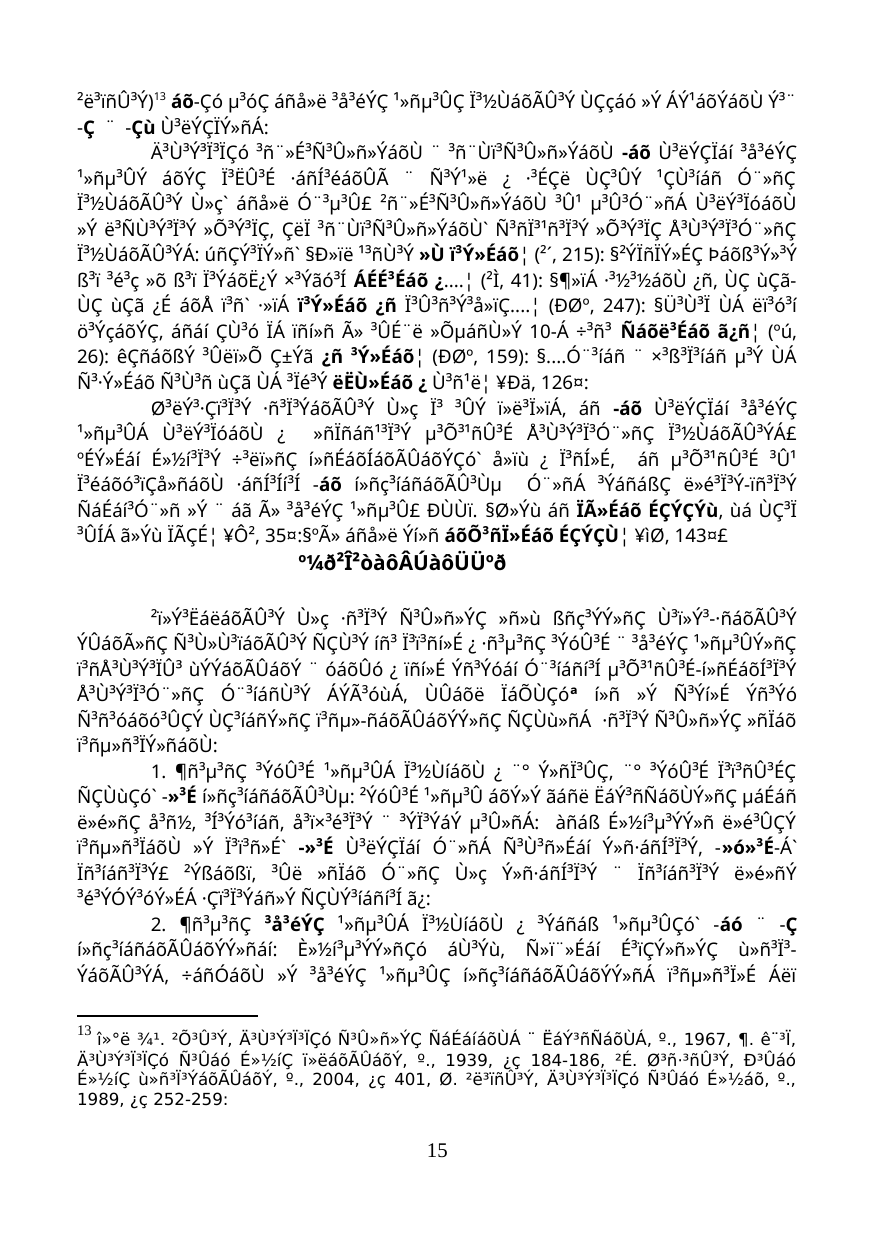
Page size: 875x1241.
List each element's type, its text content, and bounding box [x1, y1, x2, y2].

text ²ï»Ý³ËáëáõÃÛ³Ý Ù»ç ·ñ³Ï³Ý Ñ³Û»ñ»ÝÇ »ñ»ù ßñç³ÝÝ»ñÇ Ù³ï»Ý³-·ñáõÃÛ³Ý ÝÛáõÃ»ñÇ Ñ³Ù»Ù³ïáõÃÛ³Ý ÑÇÙ³Ý íñ³ Ï³ï³ñí»É ¿ ·ñ³µ³ñÇ ³ÝóÛ³É ¨ ³å³éÝÇ ¹»ñµ³ÛÝ»ñÇ ï³ñÅ³Ù³Ý³ÏÛ³ ùÝÝáõÃÛáõÝ ¨ óáõÛó ¿ ïñí»É Ýñ³Ýóáí Ó¨³íáñí³Í µ³Õ³¹ñÛ³É-í»ñÉáõÍ³Ï³Ý Å³Ù³Ý³Ï³Ó¨»ñÇ Ó¨³íáñÙ³Ý ÁÝÃ³óùÁ, ÙÛáõë ÏáÕÙÇóª í»ñ »Ý Ñ³Ýí»É Ýñ³Ýó Ñ³ñ³óáõó³ÛÇÝ ÙÇ³íáñÝ»ñÇ ï³ñµ»-ñáõÃÛáõÝÝ»ñÇ ÑÇÙù»ñÁ ·ñ³Ï³Ý Ñ³Û»ñ»ÝÇ »ñÏáõ ï³ñµ»ñ³ÏÝ»ñáõÙ: [77, 605, 797, 758]
text 1. ¶ñ³µ³ñÇ ³ÝóÛ³É ¹»ñµ³ÛÁ Ï³½ÙíáõÙ ¿ ¨° Ý»ñÏ³ÛÇ, ¨° ³ÝóÛ³É Ï³ï³ñÛ³ÉÇ ÑÇÙùÇó` -»³É í»ñç³íáñáõÃÛ³Ùµ: ²ÝóÛ³É ¹»ñµ³Û áõÝ»Ý ãáñë ËáÝ³ñÑáõÙÝ»ñÇ µáÉáñ ë»é»ñÇ å³ñ½, ³Í³Ýó³íáñ, å³ï×³é³Ï³Ý ¨ ³ÝÏ³ÝáÝ µ³Û»ñÁ: àñáß É»½í³µ³ÝÝ»ñ ë»é³ÛÇÝ ï³ñµ»ñ³ÏáõÙ »Ý Ï³ï³ñ»É` -»³É Ù³ëÝÇÏáí Ó¨»ñÁ Ñ³Ù³ñ»Éáí Ý»ñ·áñÍ³Ï³Ý, -»ó»³É-Á` Ïñ³íáñ³Ï³Ý£ ²Ýßáõßï, ³Ûë »ñÏáõ Ó¨»ñÇ Ù»ç Ý»ñ·áñÍ³Ï³Ý ¨ Ïñ³íáñ³Ï³Ý ë»é»ñÝ ³é³ÝÓÝ³óÝ»ÉÁ ·Çï³Ï³Ýáñ»Ý ÑÇÙÝ³íáñí³Í ã¿: [77, 758, 797, 911]
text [77, 911, 797, 988]
text Ä³Ù³Ý³Ï³ÏÇó ³ñ¨»É³Ñ³Û»ñ»ÝáõÙ ¨ ³ñ¨Ùï³Ñ³Û»ñ»ÝáõÙ -áõ Ù³ëÝÇÏáí ³å³éÝÇ ¹»ñµ³ÛÝ áõÝÇ Ï³ËÛ³É ·áñÍ³éáõÛÃ ¨ Ñ³Ý¹»ë ¿ ·³ÉÇë ÙÇ³ÛÝ ¹ÇÙ³íáñ Ó¨»ñÇ Ï³½ÙáõÃÛ³Ý Ù»ç` áñå»ë Ó¨³µ³Û£ ²ñ¨»É³Ñ³Û»ñ»ÝáõÙ ³Û¹ µ³Û³Ó¨»ñÁ Ù³ëÝ³ÏóáõÙ »Ý ë³ÑÙ³Ý³Ï³Ý »Õ³Ý³ÏÇ, ÇëÏ ³ñ¨Ùï³Ñ³Û»ñ»ÝáõÙ` Ñ³ñÏ³¹ñ³Ï³Ý »Õ³Ý³ÏÇ Å³Ù³Ý³Ï³Ó¨»ñÇ Ï³½ÙáõÃÛ³ÝÁ: úñÇÝ³ÏÝ»ñ` §Ð»ïë ¹³ñÙ³Ý »Ù ï³Ý»Éáõ¦ (²´, 215): §²ÝÏñÏÝ»ÉÇ Þáõß³Ý»³Ý ß³ï ³é³ç »õ ß³ï Ï³ÝáõË¿Ý ×³Ýãó³Í ÁÉÉ³Éáõ ¿....¦ (²Ì, 41): §¶»ïÁ ·³½³½áõÙ ¿ñ, ÙÇ ùÇã-ÙÇ ùÇã ¿É áõÅ ï³ñ` ·»ïÁ ï³Ý»Éáõ ¿ñ Ï³Û³ñ³Ý³å»ïÇ....¦ (ÐØº, 247): §Ü³Ù³Ï ÙÁ ëï³ó³í ö³ÝçáõÝÇ, áñáí ÇÙ³ó ÏÁ ïñí»ñ Ã» ³ÛÉ¨ë »ÕµáñÙ»Ý 10-Á ÷³ñ³ Ñáõë³Éáõ ã¿ñ¦ (ºú, 26): êÇñáõßÝ ³Ûëï»Õ Ç±Ýã ¿ñ ³Ý»Éáõ¦ (ÐØº, 159): §....Ó¨³íáñ ¨ ×³ß³Ï³íáñ µ³Ý ÙÁ Ñ³·Ý»Éáõ Ñ³Ù³ñ ùÇã ÙÁ ³Ïé³Ý ëËÙ»Éáõ ¿ Ù³ñ¹ë¦ ¥Ðä, 126¤: [77, 140, 797, 395]
text Ø³ëÝ³·Çï³Ï³Ý ·ñ³Ï³ÝáõÃÛ³Ý Ù»ç Ï³ ³ÛÝ ï»ë³Ï»ïÁ, áñ -áõ Ù³ëÝÇÏáí ³å³éÝÇ ¹»ñµ³ÛÁ Ù³ëÝ³ÏóáõÙ ¿ »ñÏñáñ¹³Ï³Ý µ³Õ³¹ñÛ³É Å³Ù³Ý³Ï³Ó¨»ñÇ Ï³½ÙáõÃÛ³ÝÁ£ ºÉÝ»Éáí É»½í³Ï³Ý ÷³ëï»ñÇ í»ñÉáõÍáõÃÛáõÝÇó` å»ïù ¿ Ï³ñÍ»É, áñ µ³Õ³¹ñÛ³É ³Û¹ Ï³éáõó³ïÇå»ñáõÙ ·áñÍ³Íí³Í -áõ í»ñç³íáñáõÃÛ³Ùµ Ó¨»ñÁ ³ÝáñáßÇ ë»é³Ï³Ý-ïñ³Ï³Ý ÑáÉáí³Ó¨»ñ »Ý ¨ áã Ã» ³å³éÝÇ ¹»ñµ³Û£ ÐÙÙï. §Ø»Ýù áñ ÏÃ»Éáõ ÉÇÝÇÝù, ùá ÙÇ³Ï ³ÛÍÁ ã»Ýù ÏÃÇÉ¦ ¥Ô², 35¤:§ºÃ» áñå»ë Ýí»ñ áõÕ³ñÏ»Éáõ ÉÇÝÇÙ¦ ¥ìØ, 143¤£ [77, 395, 797, 548]
text º¼ð²Î²òàôÂÚàôÜÜºð [77, 548, 797, 576]
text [77, 89, 797, 140]
